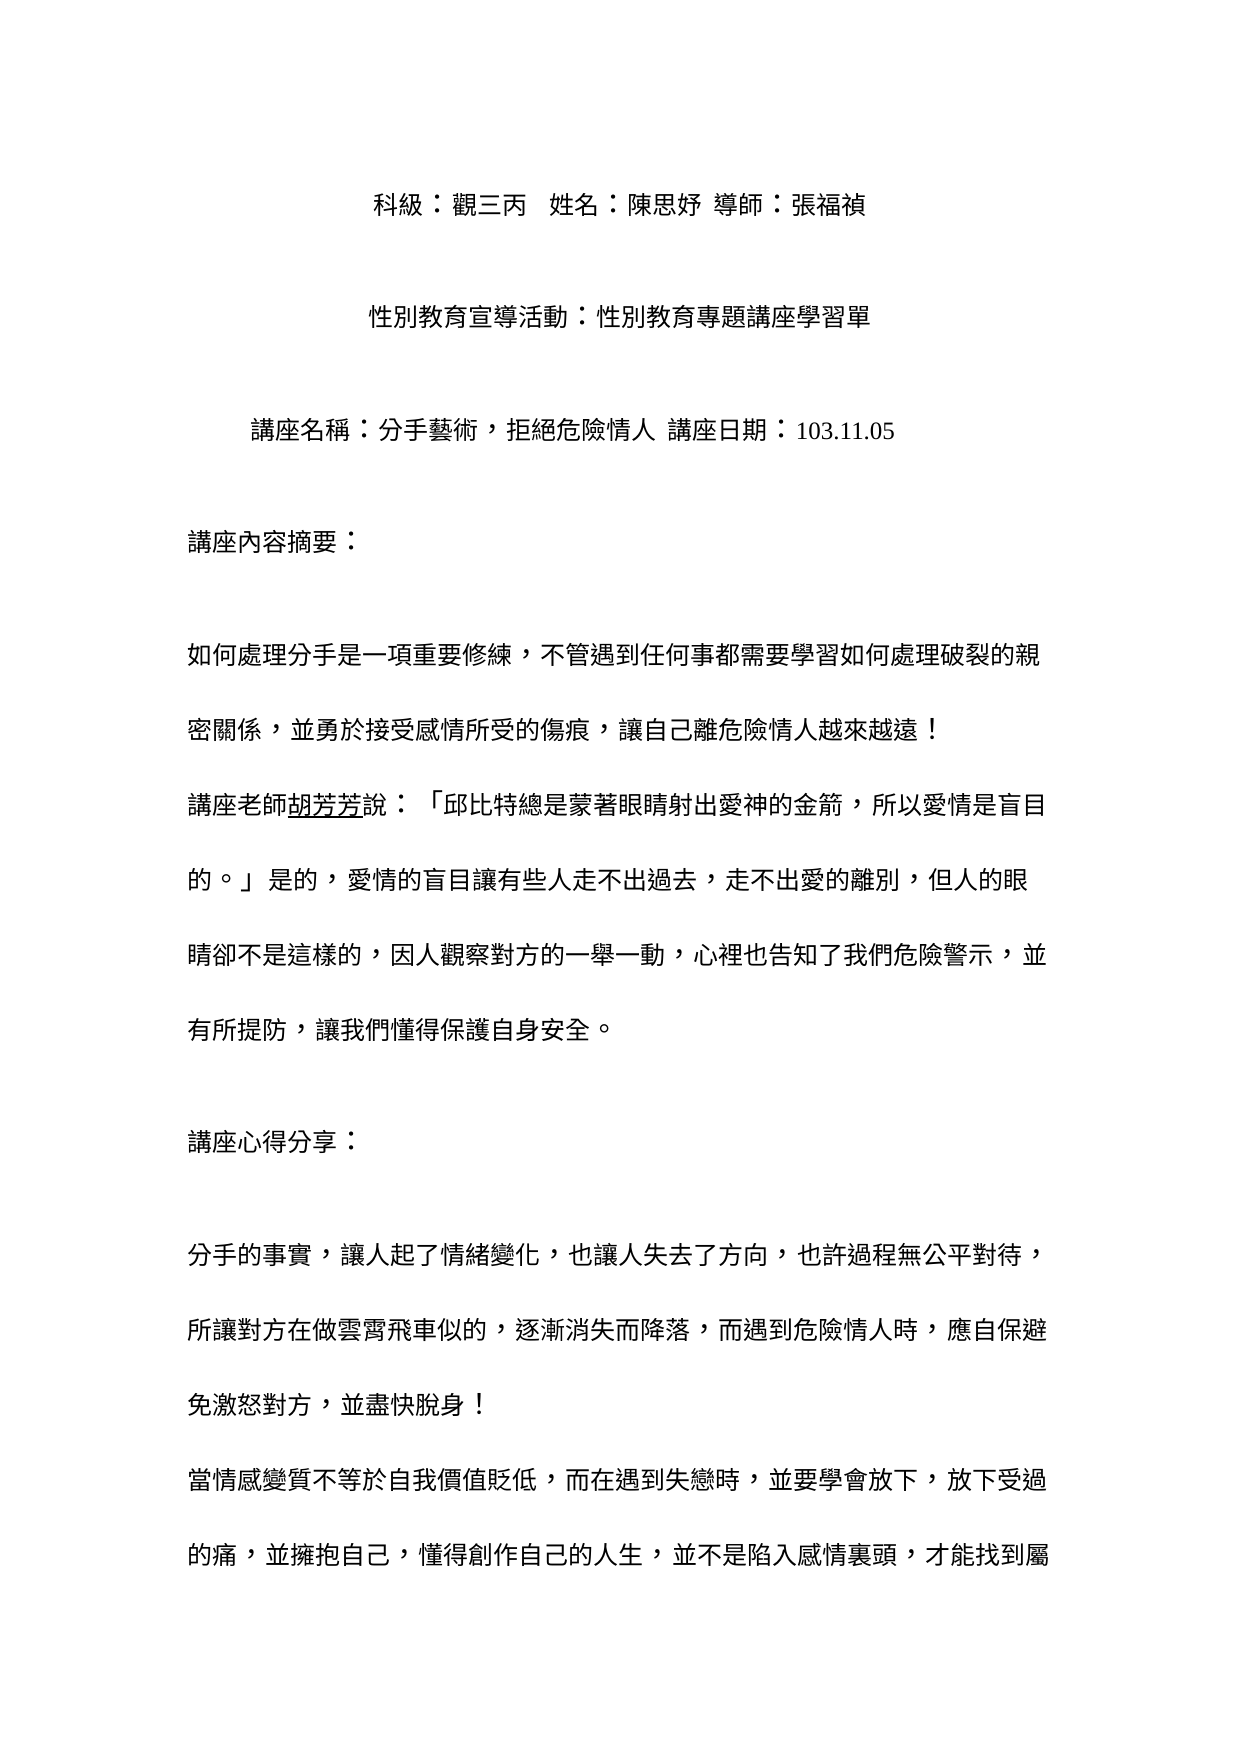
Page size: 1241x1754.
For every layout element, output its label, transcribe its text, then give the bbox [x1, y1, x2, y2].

text 如何處理分手是一項重要修練，不管遇到任何事都需要學習如何處理破裂的親密關係，並勇於接受感情所受的傷痕，讓自己離危險情人越來越遠！ [187, 614, 1053, 764]
text 講座老師胡芳芳說：「邱比特總是蒙著眼睛射出愛神的金箭，所以愛情是盲目的。」是的，愛情的盲目讓有些人走不出過去，走不出愛的離別，但人的眼睛卻不是這樣的，因人觀察對方的一舉一動，心裡也告知了我們危險警示，並有所提防，讓我們懂得保護自身安全。 [187, 764, 1053, 1064]
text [187, 1214, 1053, 1589]
text 講座心得分享： [187, 1102, 1053, 1177]
text 科級：觀三丙 姓名：陳思妤 導師：張福禎 [187, 164, 1053, 239]
text 性別教育宣導活動：性別教育專題講座學習單 [187, 277, 1053, 352]
text 講座內容摘要： [187, 502, 1053, 577]
text 講座名稱：分手藝術，拒絕危險情人 講座日期：103.11.05 [187, 389, 1053, 464]
